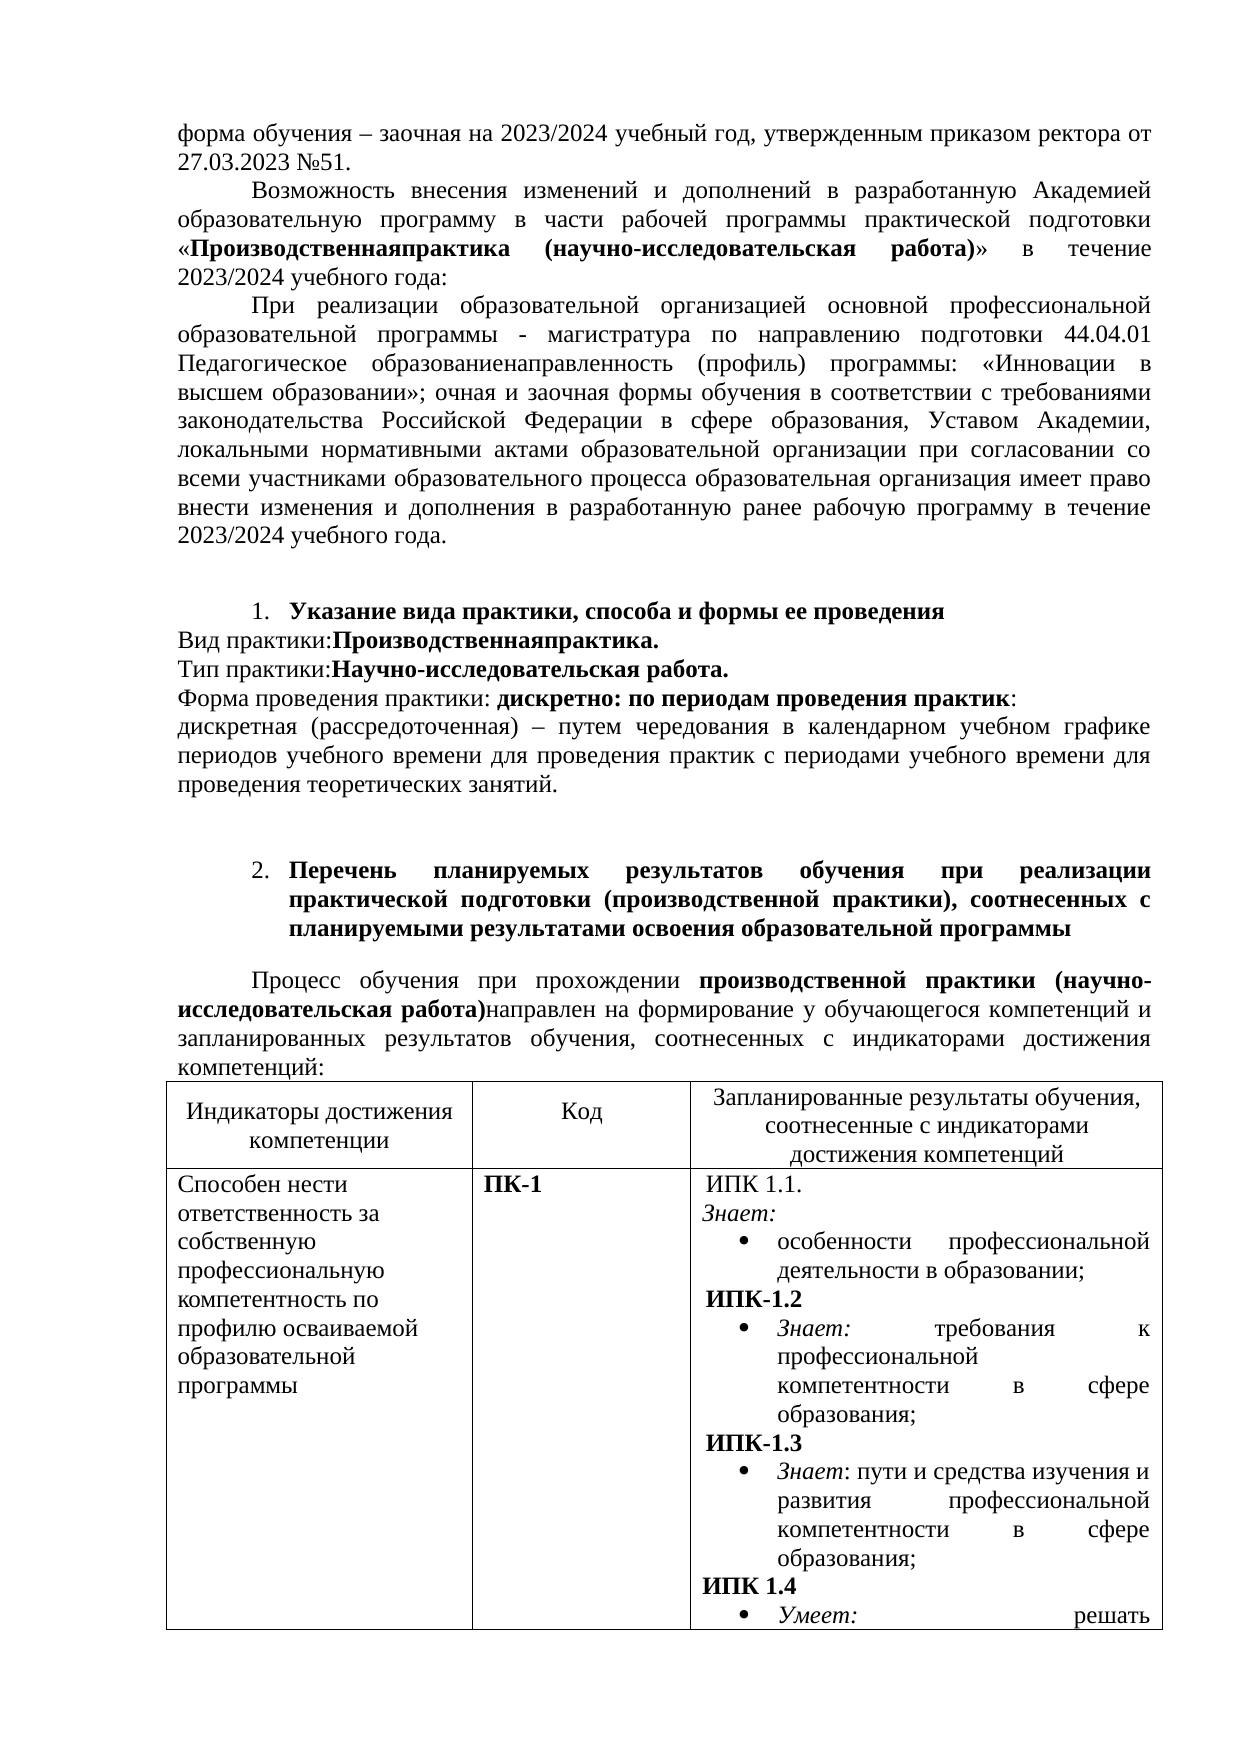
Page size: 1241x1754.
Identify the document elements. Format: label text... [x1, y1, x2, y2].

text Тип практики:Научно-исследовательская работа. [177, 654, 1152, 683]
text дискретная (рассредоточенная) – путем чередования в календарном учебном графике периодов учебного времени для проведения практик с периодами учебного времени для проведения теоретических занятий. [177, 711, 1152, 798]
table_header Код [473, 1082, 690, 1168]
table_header Запланированные результаты обучения, соотнесенные с индикаторами достижения компетенций [691, 1082, 1162, 1168]
text При реализации образовательной организацией основной профессиональной образовательной программы - магистратура по направлению подготовки 44.04.01 Педагогическое образованиенаправленность (профиль) программы: «Инновации в высшем образовании»; очная и заочная формы обучения в соответствии с требованиями законодательства Российской Федерации в сфере образования, Уставом Академии, локальными нормативными актами образовательной организации при согласовании со всеми участниками образовательного процесса образовательная организация имеет право внести изменения и дополнения в разработанную ранее рабочую программу в течение 2023/2024 учебного года. [177, 291, 1152, 549]
table_header Индикаторы достижения компетенции [167, 1082, 472, 1168]
list Указание вида практики, способа и формы ее проведения [251, 596, 1152, 625]
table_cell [691, 1169, 1162, 1629]
text Вид практики:Производственнаяпрактика. [177, 625, 1152, 654]
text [177, 118, 1152, 176]
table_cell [167, 1169, 472, 1629]
text Форма проведения практики: дискретно: по периодам проведения практик: [177, 683, 1152, 711]
list Перечень планируемых результатов обучения при реализации практической подготовки (производственной практики), соотнесенных с планируемыми результатами освоения образовательной программы [251, 855, 1152, 941]
text Возможность внесения изменений и дополнений в разработанную Академией образовательную программу в части рабочей программы практической подготовки «Производственнаяпрактика (научно-исследовательская работа)» в течение 2023/2024 учебного года: [177, 176, 1152, 291]
text Процесс обучения при прохождении производственной практики (научно-исследовательская работа)направлен на формирование у обучающегося компетенций и запланированных результатов обучения, соотнесенных с индикаторами достижения компетенций: [177, 966, 1152, 1081]
table_cell ПК-1 [473, 1169, 690, 1629]
